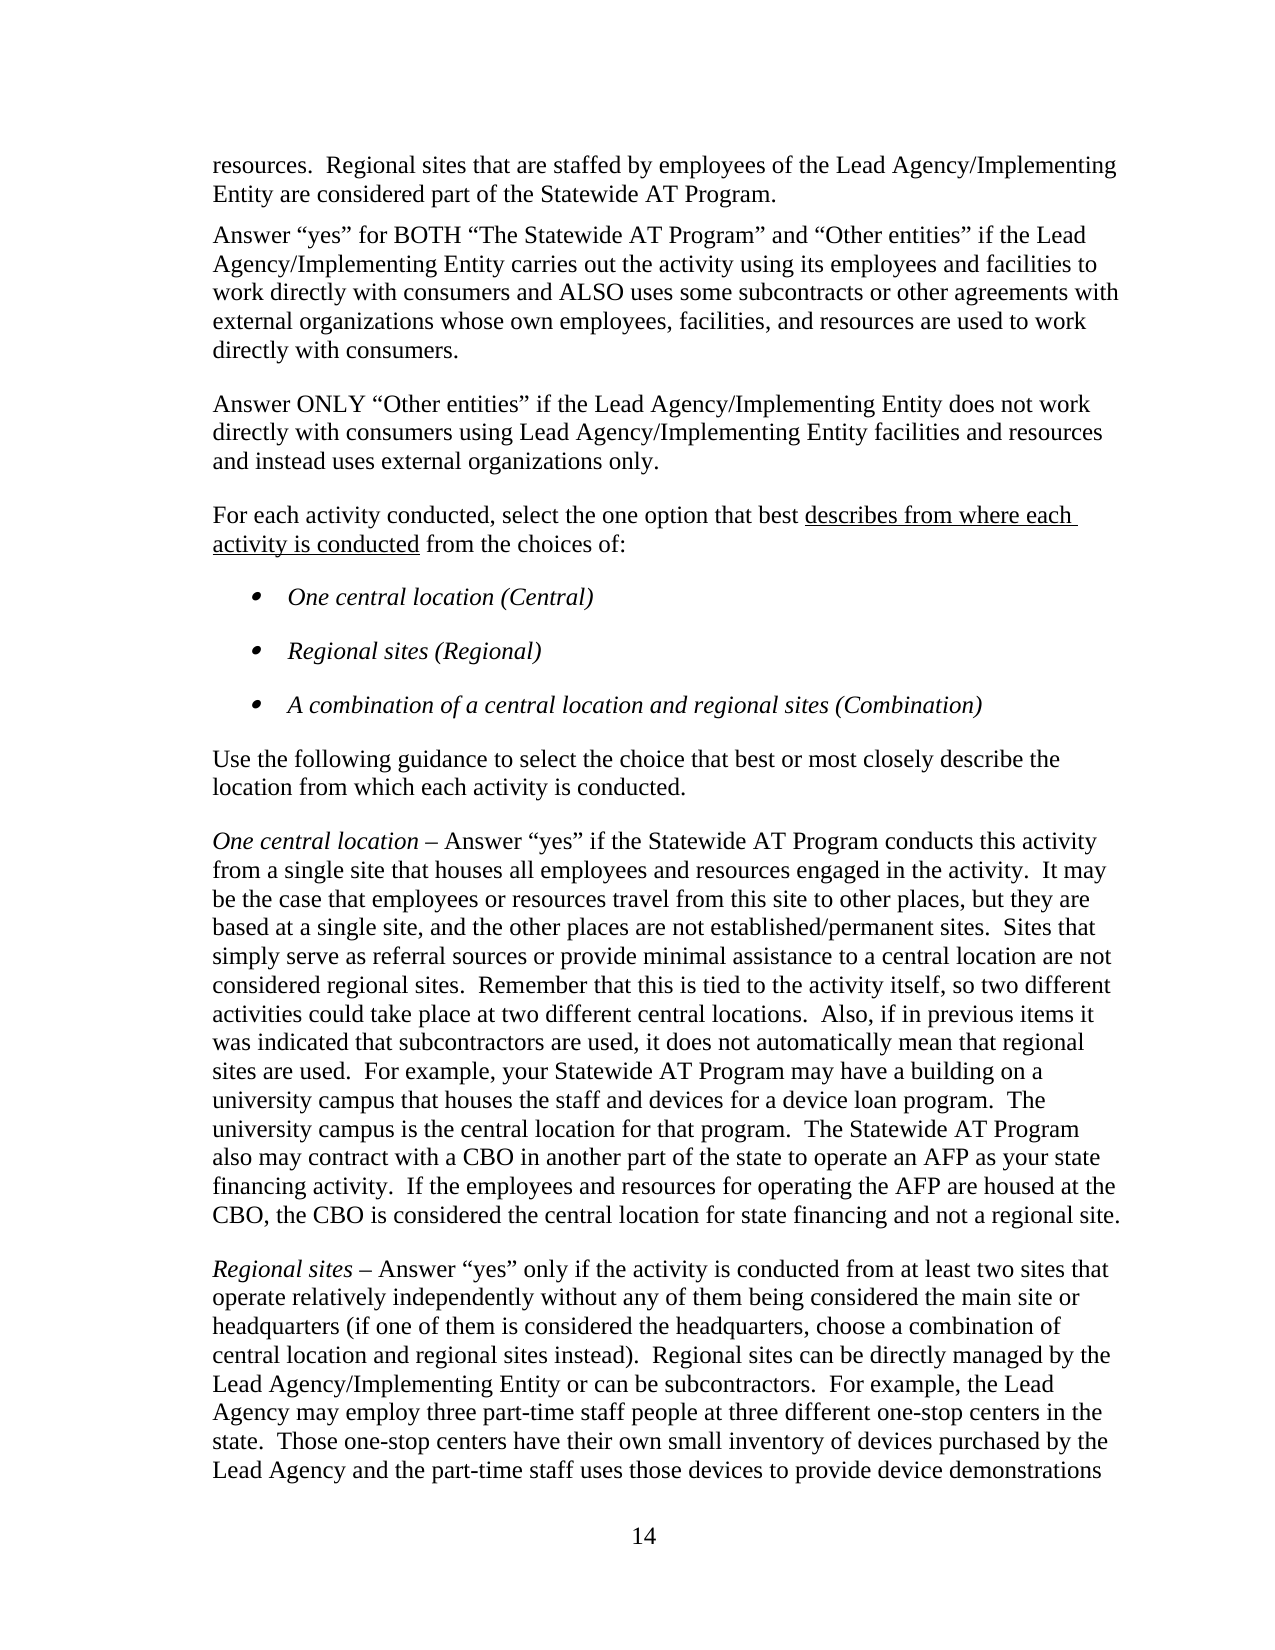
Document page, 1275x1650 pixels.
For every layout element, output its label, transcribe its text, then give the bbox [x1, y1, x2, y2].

text One central location – Answer “yes” if the Statewide AT Program conducts this activity from a single site that houses all employees and resources engaged in the activity. It may be the case that employees or resources travel from this site to other places, but they are based at a single site, and the other places are not established/permanent sites. Sites that simply serve as referral sources or provide minimal assistance to a central location are not considered regional sites. Remember that this is tied to the activity itself, so two different activities could take place at two different central locations. Also, if in previous items it was indicated that subcontractors are used, it does not automatically mean that regional sites are used. For example, your Statewide AT Program may have a building on a university campus that houses the staff and devices for a device loan program. The university campus is the central location for that program. The Statewide AT Program also may contract with a CBO in another part of the state to operate an AFP as your state financing activity. If the employees and resources for operating the AFP are housed at the CBO, the CBO is considered the central location for state financing and not a regional site. [212, 826, 1125, 1229]
text Use the following guidance to select the choice that best or most closely describe the location from which each activity is conducted. [212, 744, 1125, 801]
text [212, 150, 1125, 207]
list One central location (Central) [250, 582, 1125, 611]
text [212, 1254, 1125, 1484]
text For each activity conducted, select the one option that best describes from where each activity is conducted from the choices of: [212, 500, 1125, 557]
list A combination of a central location and regional sites (Combination) [250, 690, 1125, 719]
text Answer ONLY “Other entities” if the Lead Agency/Implementing Entity does not work directly with consumers using Lead Agency/Implementing Entity facilities and resources and instead uses external organizations only. [212, 389, 1125, 475]
text Answer “yes” for BOTH “The Statewide AT Program” and “Other entities” if the Lead Agency/Implementing Entity carries out the activity using its employees and facilities to work directly with consumers and ALSO uses some subcontracts or other agreements with external organizations whose own employees, facilities, and resources are used to work directly with consumers. [212, 220, 1125, 364]
list Regional sites (Regional) [250, 636, 1125, 665]
